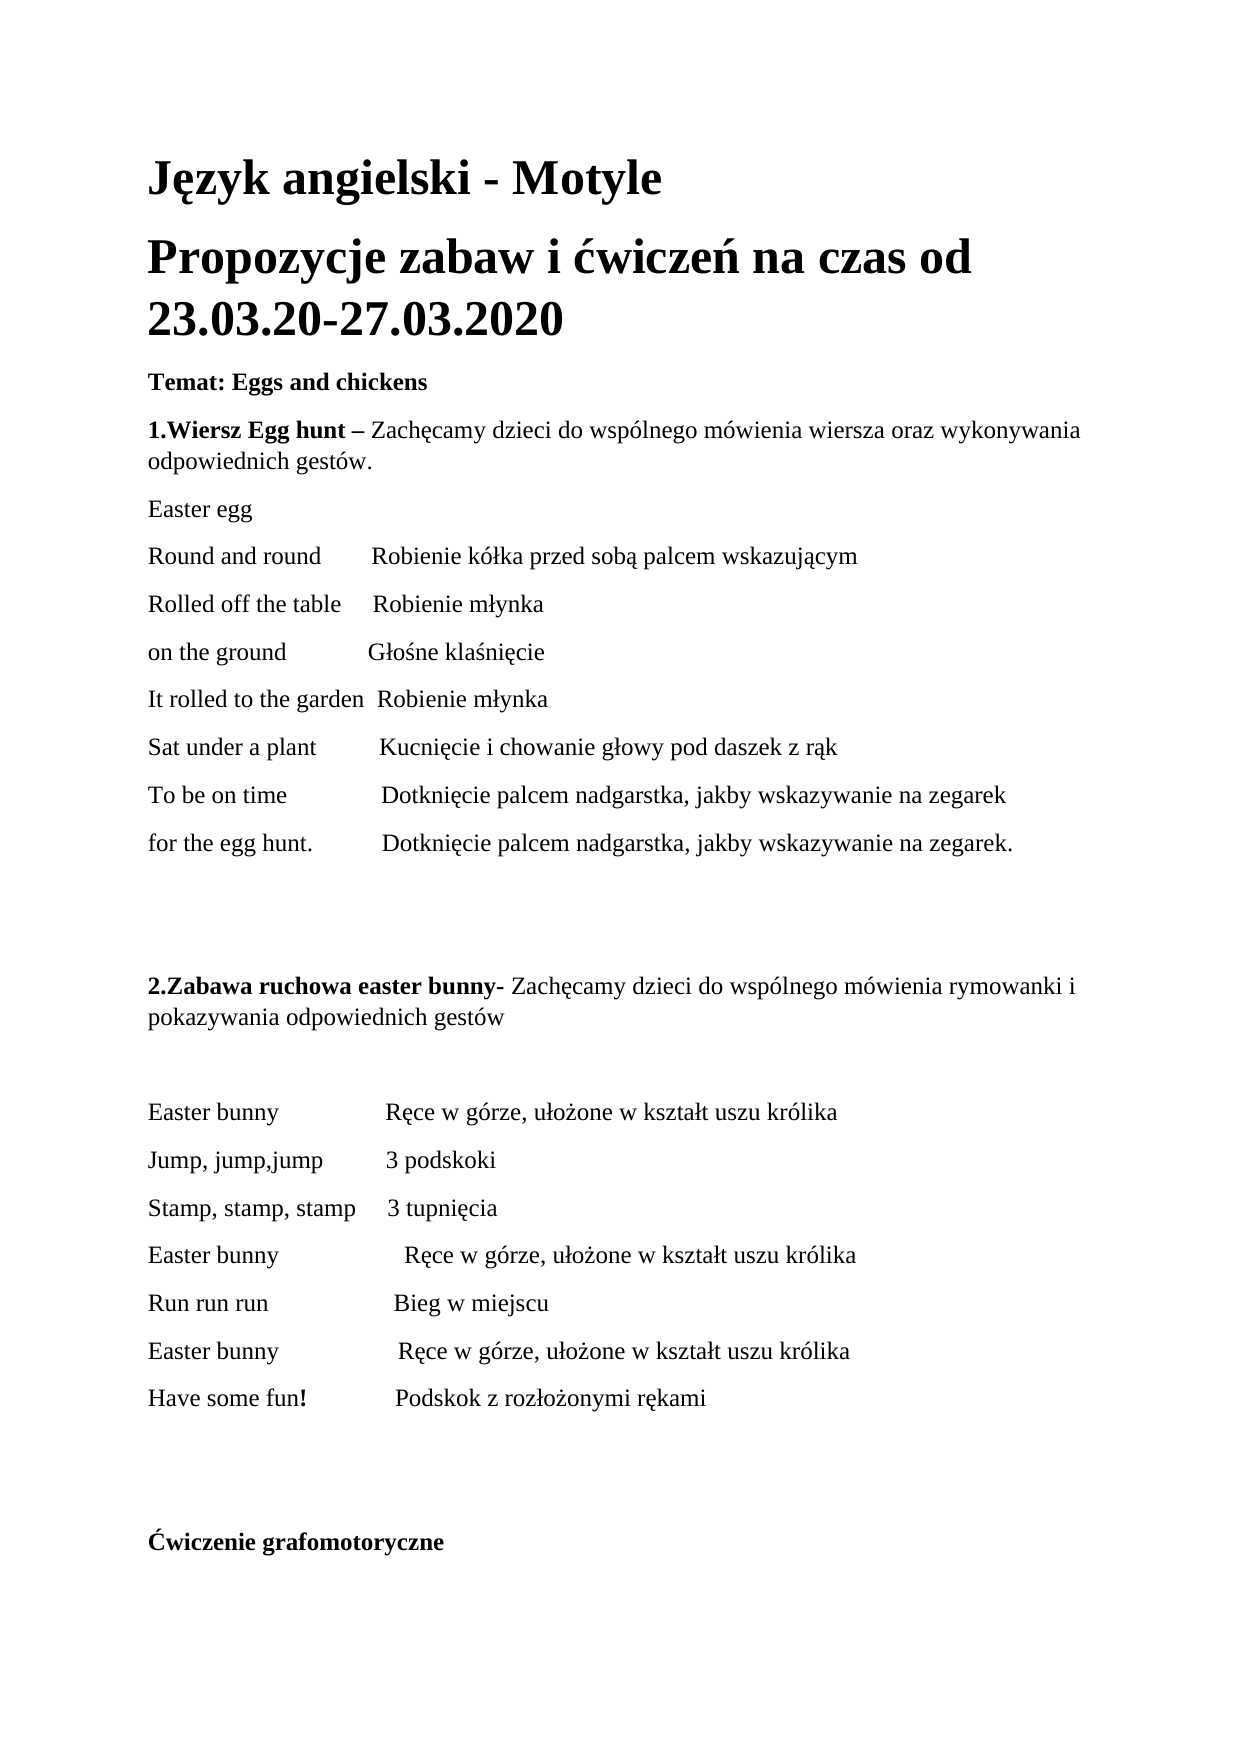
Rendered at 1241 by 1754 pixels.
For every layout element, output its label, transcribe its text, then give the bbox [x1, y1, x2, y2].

text Round and round Robienie kółka przed sobą palcem wskazującym [148, 541, 1093, 570]
text Rolled off the table Robienie młynka [148, 589, 1093, 618]
text 1.Wiersz Egg hunt – Zachęcamy dzieci do wspólnego mówienia wiersza oraz wykonywania odpowiednich gestów. [148, 415, 1093, 475]
text Ćwiczenie grafomotoryczne [148, 1527, 1093, 1555]
text Jump, jump,jump 3 podskoki [148, 1145, 1093, 1174]
text Temat: Eggs and chickens [148, 367, 1093, 396]
text Run run run Bieg w miejscu [148, 1288, 1093, 1317]
text Easter bunny Ręce w górze, ułożone w kształt uszu królika [148, 1240, 1093, 1269]
text 2.Zabawa ruchowa easter bunny- Zachęcamy dzieci do wspólnego mówienia rymowanki i pokazywania odpowiednich gestów [148, 971, 1093, 1031]
text for the egg hunt. Dotknięcie palcem nadgarstka, jakby wskazywanie na zegarek. [148, 828, 1093, 856]
text on the ground Głośne klaśnięcie [148, 637, 1093, 666]
text Język angielski - Motyle [148, 148, 1093, 205]
text Easter bunny Ręce w górze, ułożone w kształt uszu królika [148, 1336, 1093, 1364]
text It rolled to the garden Robienie młynka [148, 684, 1093, 713]
text Have some fun! Podskok z rozłożonymi rękami [148, 1383, 1093, 1412]
text Sat under a plant Kucnięcie i chowanie głowy pod daszek z rąk [148, 732, 1093, 761]
text Easter egg [148, 494, 1093, 522]
text To be on time Dotknięcie palcem nadgarstka, jakby wskazywanie na zegarek [148, 780, 1093, 809]
text Easter bunny Ręce w górze, ułożone w kształt uszu królika [148, 1097, 1093, 1126]
text Stamp, stamp, stamp 3 tupnięcia [148, 1193, 1093, 1221]
text Propozycje zabaw i ćwiczeń na czas od 23.03.20-27.03.2020 [148, 226, 1093, 346]
